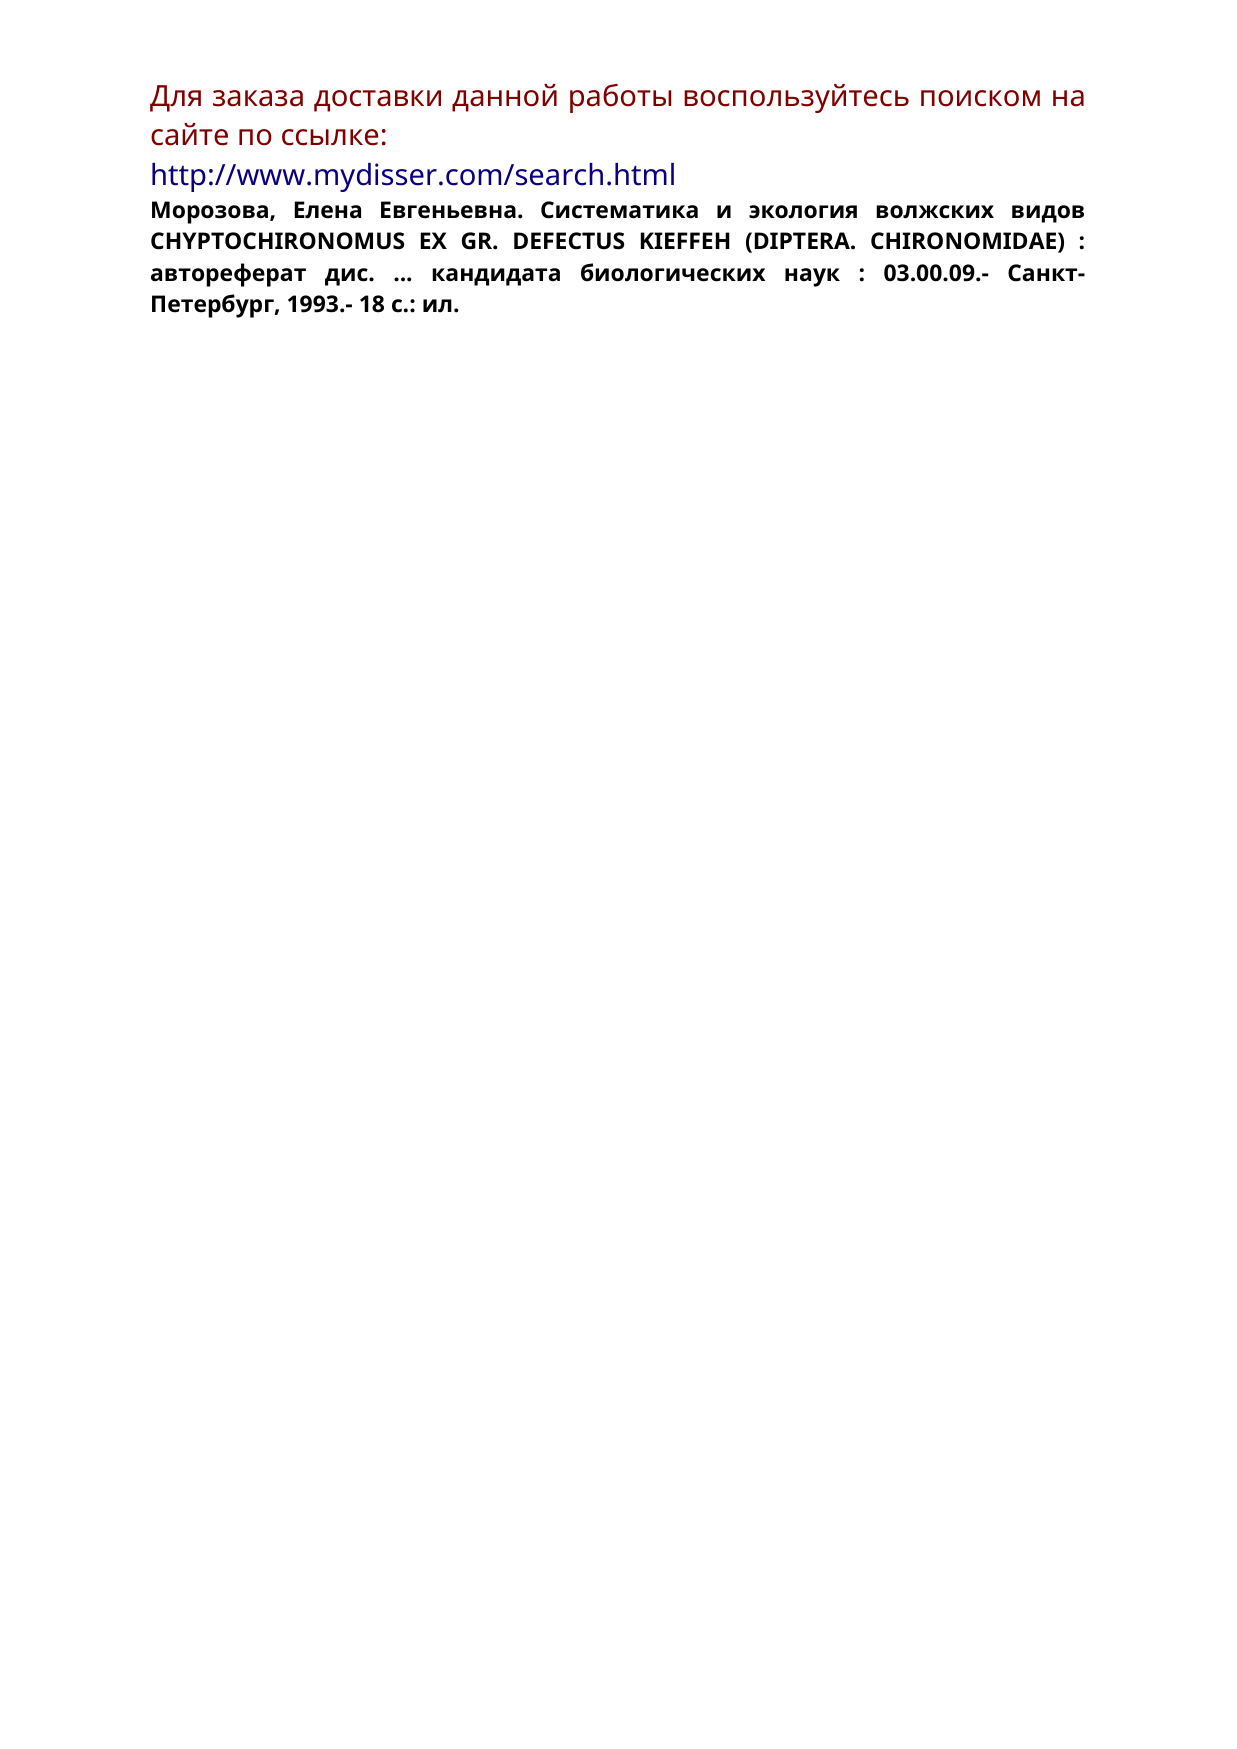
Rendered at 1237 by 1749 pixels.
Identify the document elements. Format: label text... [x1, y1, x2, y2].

text Морозова, Елена Евгеньевна. Систематика и экология волжских видов CHYPTOCHIRONOMUS EX GR. DEFECTUS KIEFFEH (DIPTERA. CHIRONOMIDAE) : автореферат дис. ... кандидата биологических наук : 03.00.09.- Санкт-Петербург, 1993.- 18 с.: ил. [150, 194, 1086, 319]
